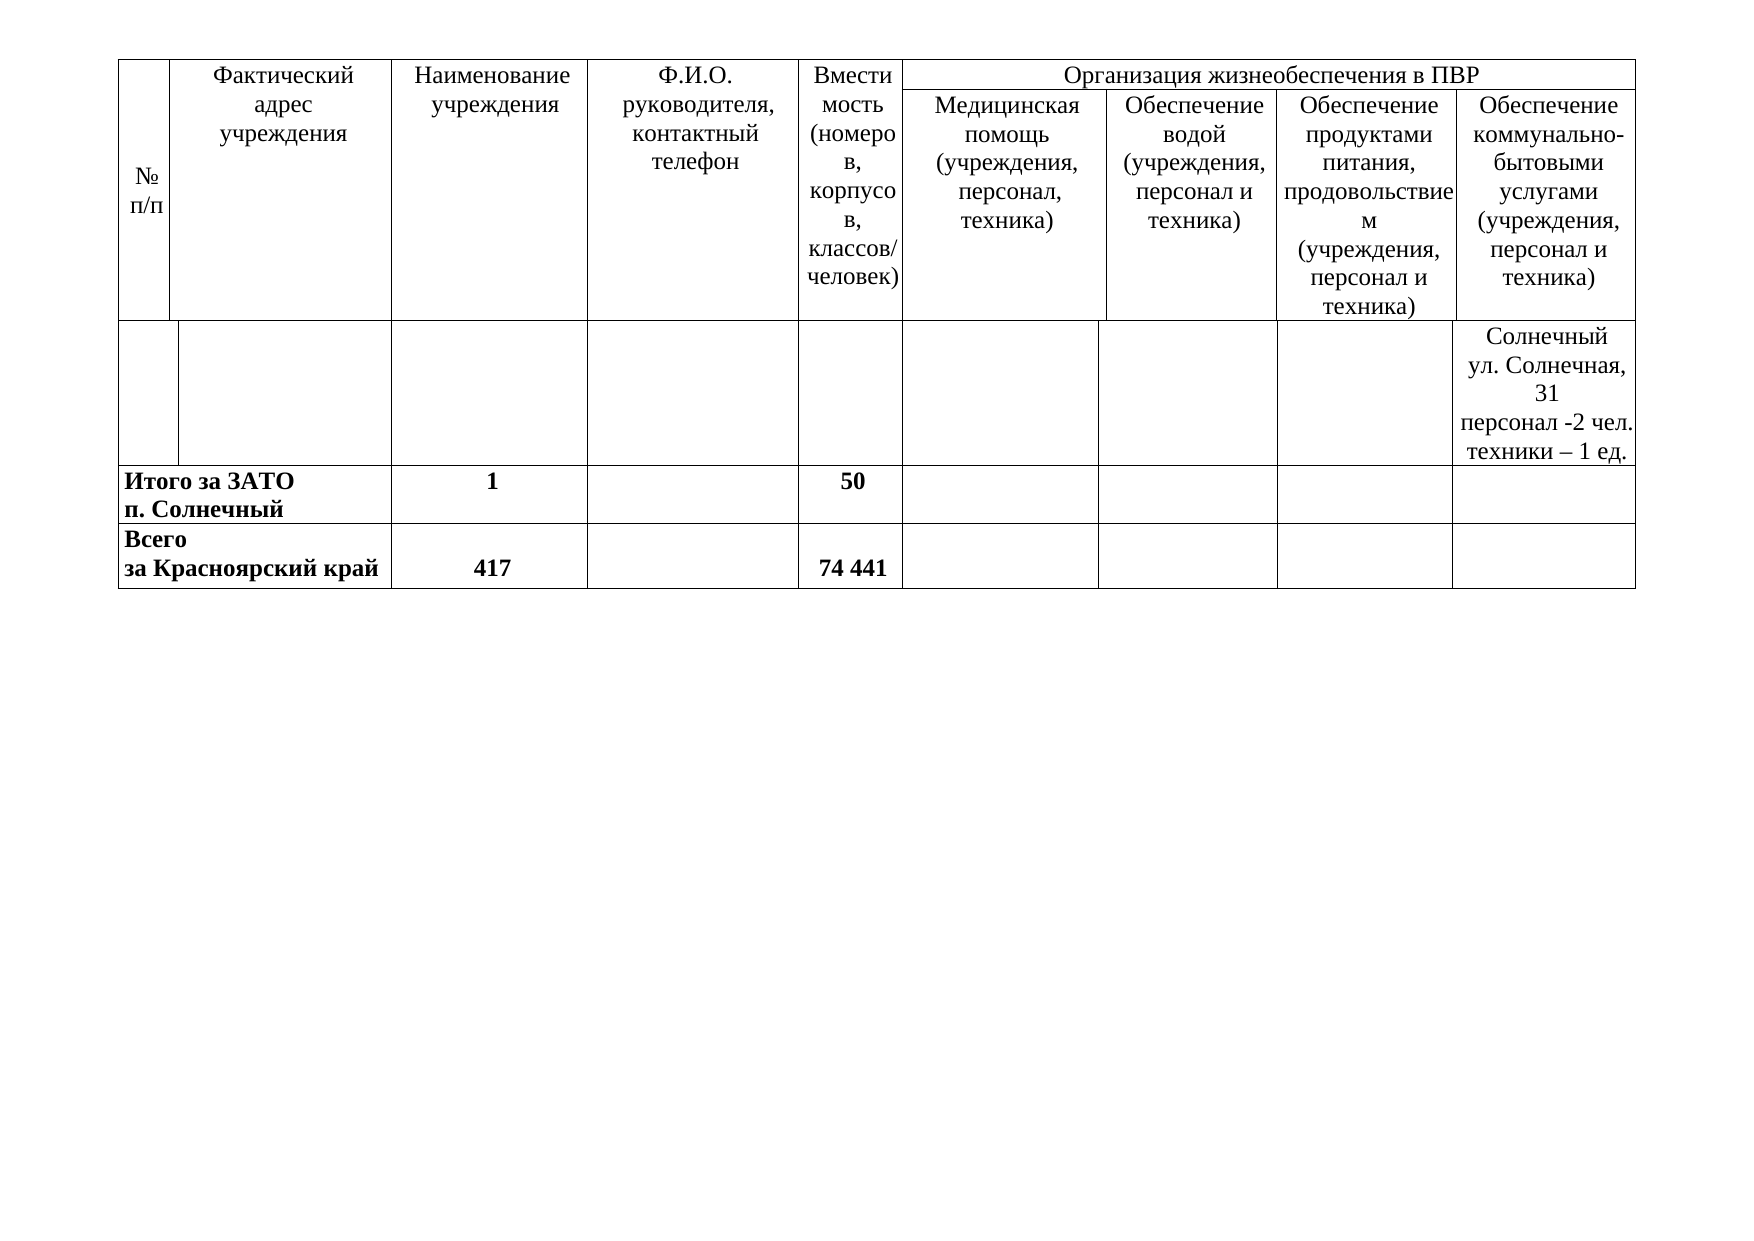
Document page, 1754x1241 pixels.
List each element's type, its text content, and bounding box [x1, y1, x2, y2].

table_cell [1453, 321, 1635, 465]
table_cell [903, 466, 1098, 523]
table_cell Обеспечение водой (учреждения, персонал и техника) [1107, 90, 1276, 320]
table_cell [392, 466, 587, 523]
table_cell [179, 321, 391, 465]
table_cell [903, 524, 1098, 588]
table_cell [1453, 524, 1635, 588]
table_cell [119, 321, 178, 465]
table_header Вмести мость (номеров, корпусов, классов/ человек) [799, 60, 902, 320]
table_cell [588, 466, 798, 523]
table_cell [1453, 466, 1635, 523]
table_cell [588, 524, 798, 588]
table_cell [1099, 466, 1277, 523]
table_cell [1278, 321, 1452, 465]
table_header Наименование учреждения [392, 60, 587, 320]
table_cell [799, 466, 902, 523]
table_header Фактический адрес учреждения [170, 60, 391, 320]
table_header № п/п [119, 60, 169, 320]
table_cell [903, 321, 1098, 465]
table_cell Обеспечение продуктами питания, продовольствием (учреждения, персонал и техника) [1277, 90, 1456, 320]
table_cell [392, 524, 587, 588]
table_cell Обеспечение коммунально-бытовыми услугами (учреждения, персонал и техника) [1457, 90, 1635, 320]
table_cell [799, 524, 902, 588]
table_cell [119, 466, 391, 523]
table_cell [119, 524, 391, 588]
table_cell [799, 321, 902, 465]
table_header Организация жизнеобеспечения в ПВР [903, 60, 1635, 89]
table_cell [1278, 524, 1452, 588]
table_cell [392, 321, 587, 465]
table_header Ф.И.О. руководителя, контактный телефон [588, 60, 798, 320]
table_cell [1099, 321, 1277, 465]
table_cell Медицинская помощь (учреждения, персонал, техника) [903, 90, 1106, 320]
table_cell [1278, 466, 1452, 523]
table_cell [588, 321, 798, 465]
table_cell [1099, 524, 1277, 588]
